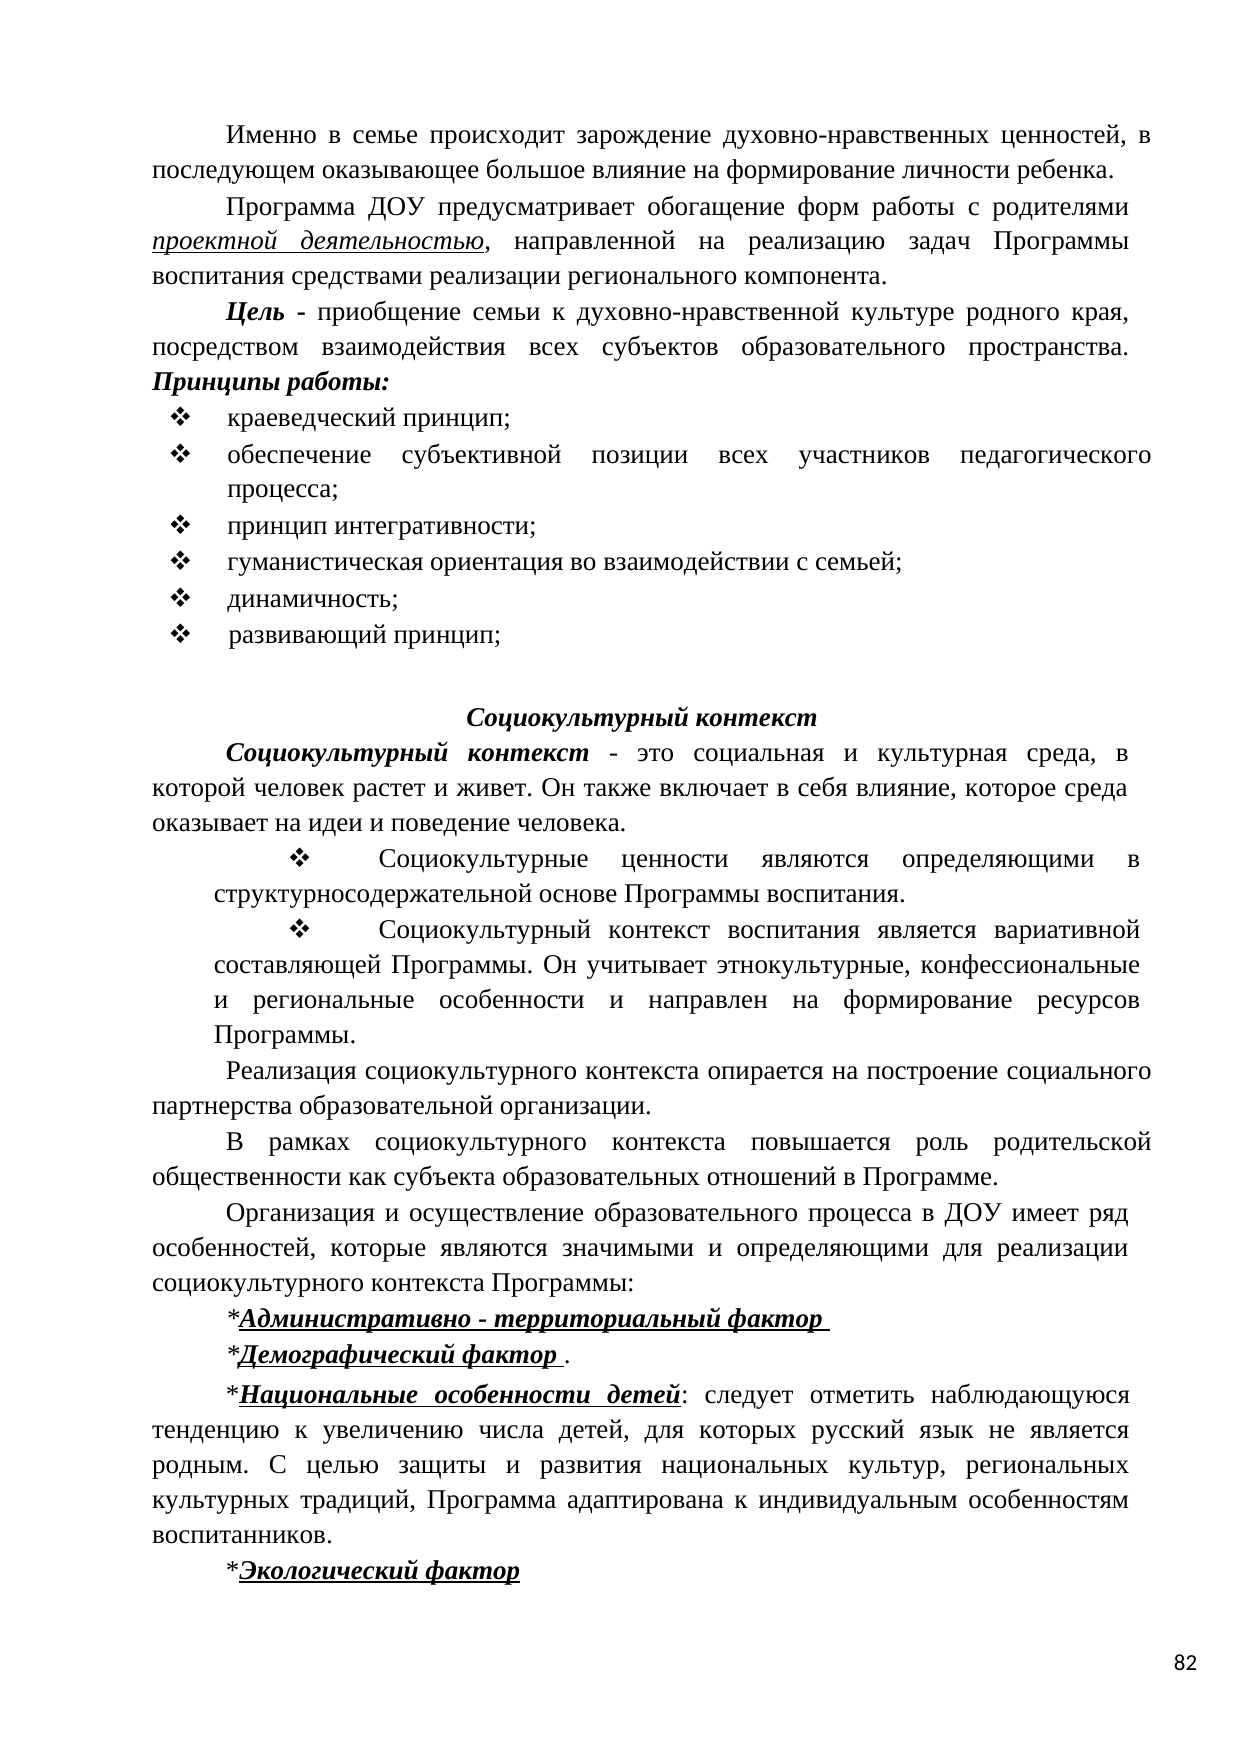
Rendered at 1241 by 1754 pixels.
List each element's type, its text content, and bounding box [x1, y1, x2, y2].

list динамичность; [168, 582, 1152, 613]
subtitle Социокультурный контекст [271, 701, 1013, 732]
list принцип интегративности; [168, 509, 1152, 540]
text Именно в семье происходит зарождение духовно-нравственных ценностей, в последующем оказывающее большое влияние на формирование личности ребенка. [152, 118, 1152, 184]
list гуманистическая ориентация во взаимодействии с семьей; [168, 545, 1152, 577]
text Реализация социокультурного контекста опирается на построение социального партнерства образовательной организации. [152, 1054, 1152, 1120]
text В рамках социокультурного контекста повышается роль родительской общественности как субъекта образовательных отношений в Программе. [152, 1125, 1152, 1191]
text Цель - приобщение семьи к духовно-нравственной культуре родного края, посредством взаимодействия всех субъектов образовательного пространства. Принципы работы: [152, 295, 1130, 396]
list Социокультурные ценности являются определяющими в структурносодержательной основе Программы воспитания. [213, 842, 1141, 908]
list краеведческий принцип; [168, 401, 1152, 432]
list развивающий принцип; [168, 618, 1152, 649]
list обеспечение субъективной позиции всех участников педагогического процесса; [168, 438, 1152, 504]
list Социокультурный контекст воспитания является вариативной составляющей Программы. Он учитывает этнокультурные, конфессиональные и региональные особенности и направлен на формирование ресурсов Программы. [213, 913, 1141, 1049]
text Программа ДОУ предусматривает обогащение форм работы с родителями проектной деятельностью, направленной на реализацию задач Программы воспитания средствами реализации регионального компонента. [152, 189, 1130, 290]
text *Демографический фактор . [152, 1338, 1130, 1369]
text Организация и осуществление образовательного процесса в ДОУ имеет ряд особенностей, которые являются значимыми и определяющими для реализации социокультурного контекста Программы: [152, 1196, 1130, 1297]
text *Экологический фактор [152, 1554, 1130, 1585]
text Социокультурный контекст - это социальная и культурная среда, в которой человек растет и живет. Он также включает в себя влияние, которое среда оказывает на идеи и поведение человека. [152, 736, 1129, 837]
text *Административно - территориальный фактор [152, 1302, 1130, 1333]
text *Национальные особенности детей: следует отметить наблюдающуюся тенденцию к увеличению числа детей, для которых русский язык не является родным. С целью защиты и развития национальных культур, региональных культурных традиций, Программа адаптирована к индивидуальным особенностям воспитанников. [152, 1378, 1131, 1549]
